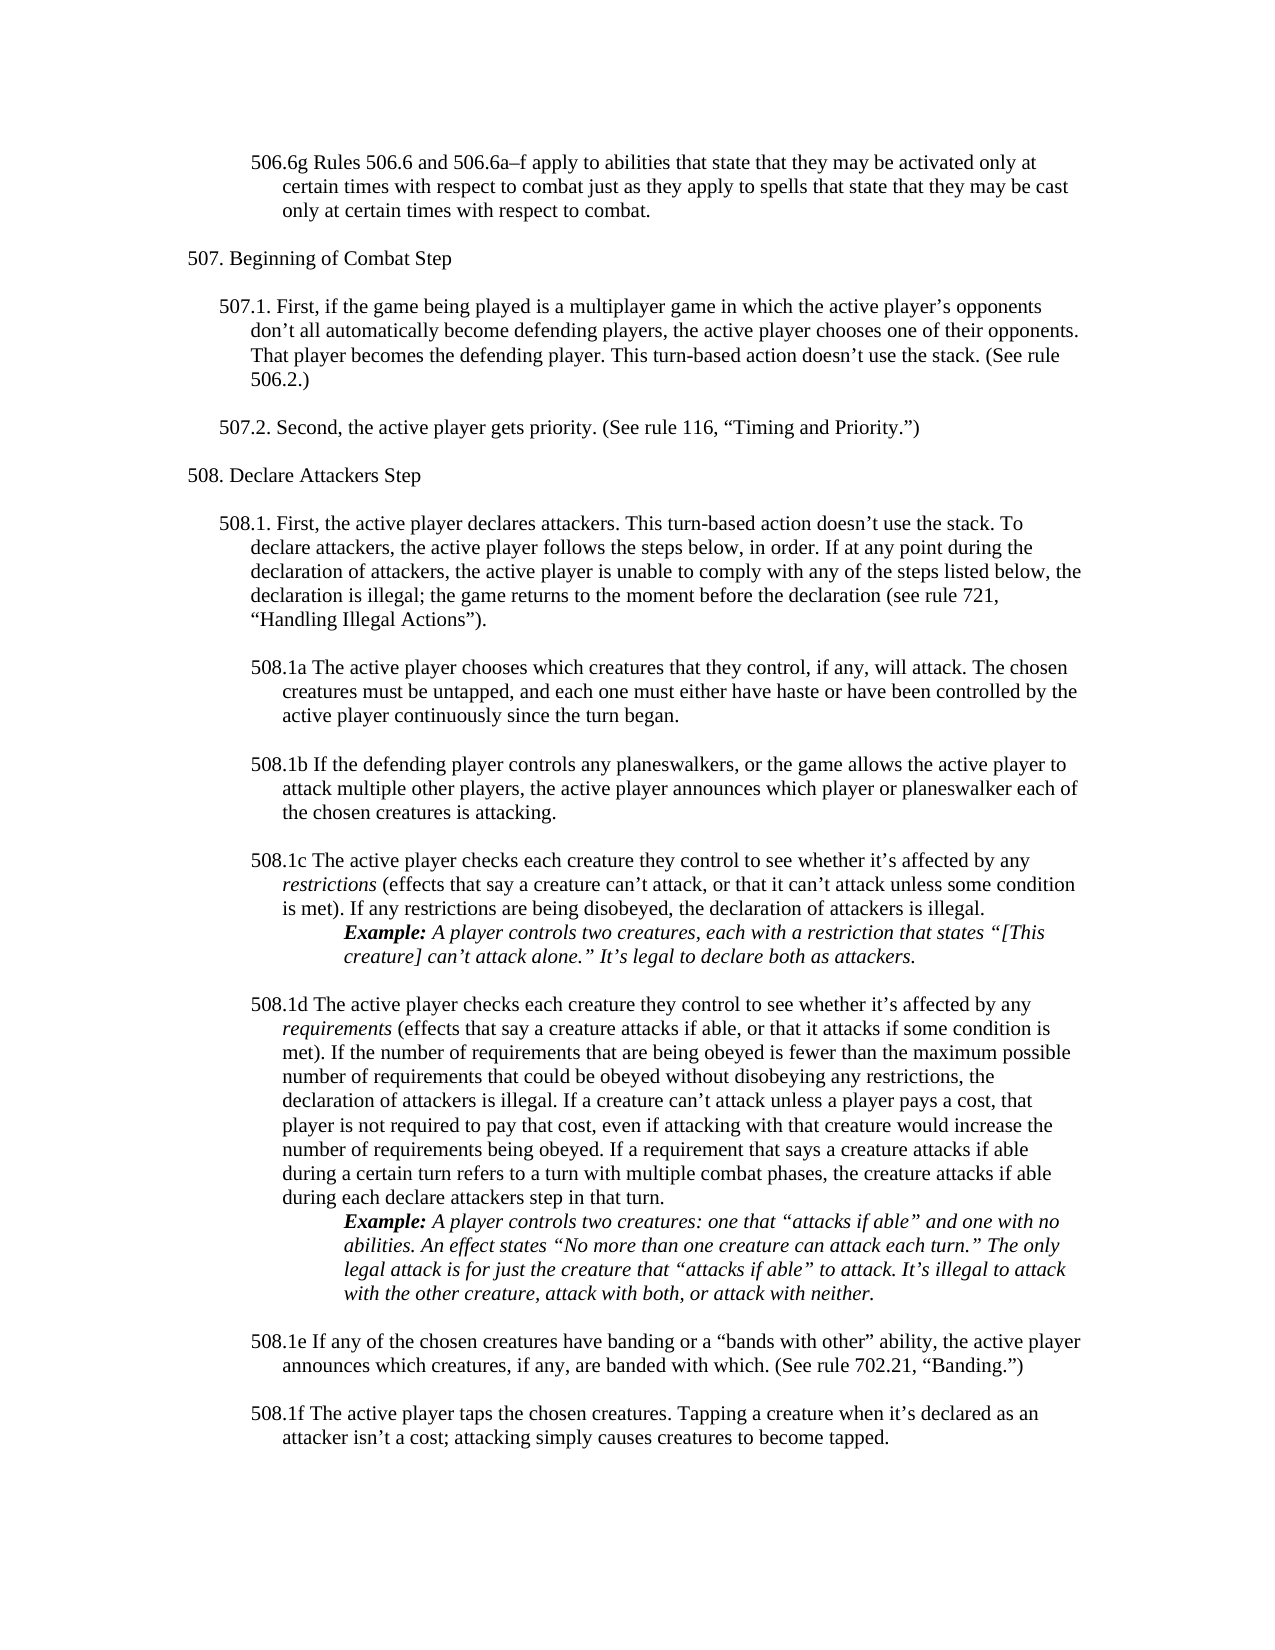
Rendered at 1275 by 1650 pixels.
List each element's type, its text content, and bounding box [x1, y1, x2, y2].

text 507.1. First, if the game being played is a multiplayer game in which the active player’s opponents don’t all automatically become defending players, the active player chooses one of their opponents. That player becomes the defending player. This turn-based action doesn’t use the stack. (See rule 506.2.) [219, 294, 1087, 391]
text 508.1d The active player checks each creature they control to see whether it’s affected by any requirements (effects that say a creature attacks if able, or that it attacks if some condition is met). If the number of requirements that are being obeyed is fewer than the maximum possible number of requirements that could be obeyed without disobeying any restrictions, the declaration of attackers is illegal. If a creature can’t attack unless a player pays a cost, that player is not required to pay that cost, even if attacking with that creature would increase the number of requirements being obeyed. If a requirement that says a creature attacks if able during a certain turn refers to a turn with multiple combat phases, the creature attacks if able during each declare attackers step in that turn. [251, 992, 1087, 1209]
text 508.1e If any of the chosen creatures have banding or a “bands with other” ability, the active player announces which creatures, if any, are banded with which. (See rule 702.21, “Banding.”) [251, 1329, 1087, 1377]
text 508.1. First, the active player declares attackers. This turn-based action doesn’t use the stack. To declare attackers, the active player follows the steps below, in order. If at any point during the declaration of attackers, the active player is unable to comply with any of the steps listed below, the declaration is illegal; the game returns to the moment before the declaration (see rule 721, “Handling Illegal Actions”). [219, 511, 1087, 631]
text 508.1c The active player checks each creature they control to see whether it’s affected by any restrictions (effects that say a creature can’t attack, or that it can’t attack unless some condition is met). If any restrictions are being disobeyed, the declaration of attackers is illegal. [251, 848, 1087, 920]
text Example: A player controls two creatures: one that “attacks if able” and one with no abilities. An effect states “No more than one creature can attack each turn.” The only legal attack is for just the creature that “attacks if able” to attack. It’s illegal to attack with the other creature, attack with both, or attack with neither. [343, 1209, 1087, 1305]
text 507. Beginning of Combat Step [187, 246, 1087, 270]
text 506.6g Rules 506.6 and 506.6a–f apply to abilities that state that they may be activated only at certain times with respect to combat just as they apply to spells that state that they may be cast only at certain times with respect to combat. [251, 150, 1087, 222]
text 508.1b If the defending player controls any planeswalkers, or the game allows the active player to attack multiple other players, the active player announces which player or planeswalker each of the chosen creatures is attacking. [251, 752, 1087, 824]
text Example: A player controls two creatures, each with a restriction that states “[This creature] can’t attack alone.” It’s legal to declare both as attackers. [343, 920, 1087, 968]
text 508. Declare Attackers Step [187, 463, 1087, 487]
text 508.1a The active player chooses which creatures that they control, if any, will attack. The chosen creatures must be untapped, and each one must either have haste or have been controlled by the active player continuously since the turn began. [251, 655, 1087, 727]
text 508.1f The active player taps the chosen creatures. Tapping a creature when it’s declared as an attacker isn’t a cost; attacking simply causes creatures to become tapped. [251, 1401, 1087, 1449]
text 507.2. Second, the active player gets priority. (See rule 116, “Timing and Priority.”) [219, 415, 1087, 439]
